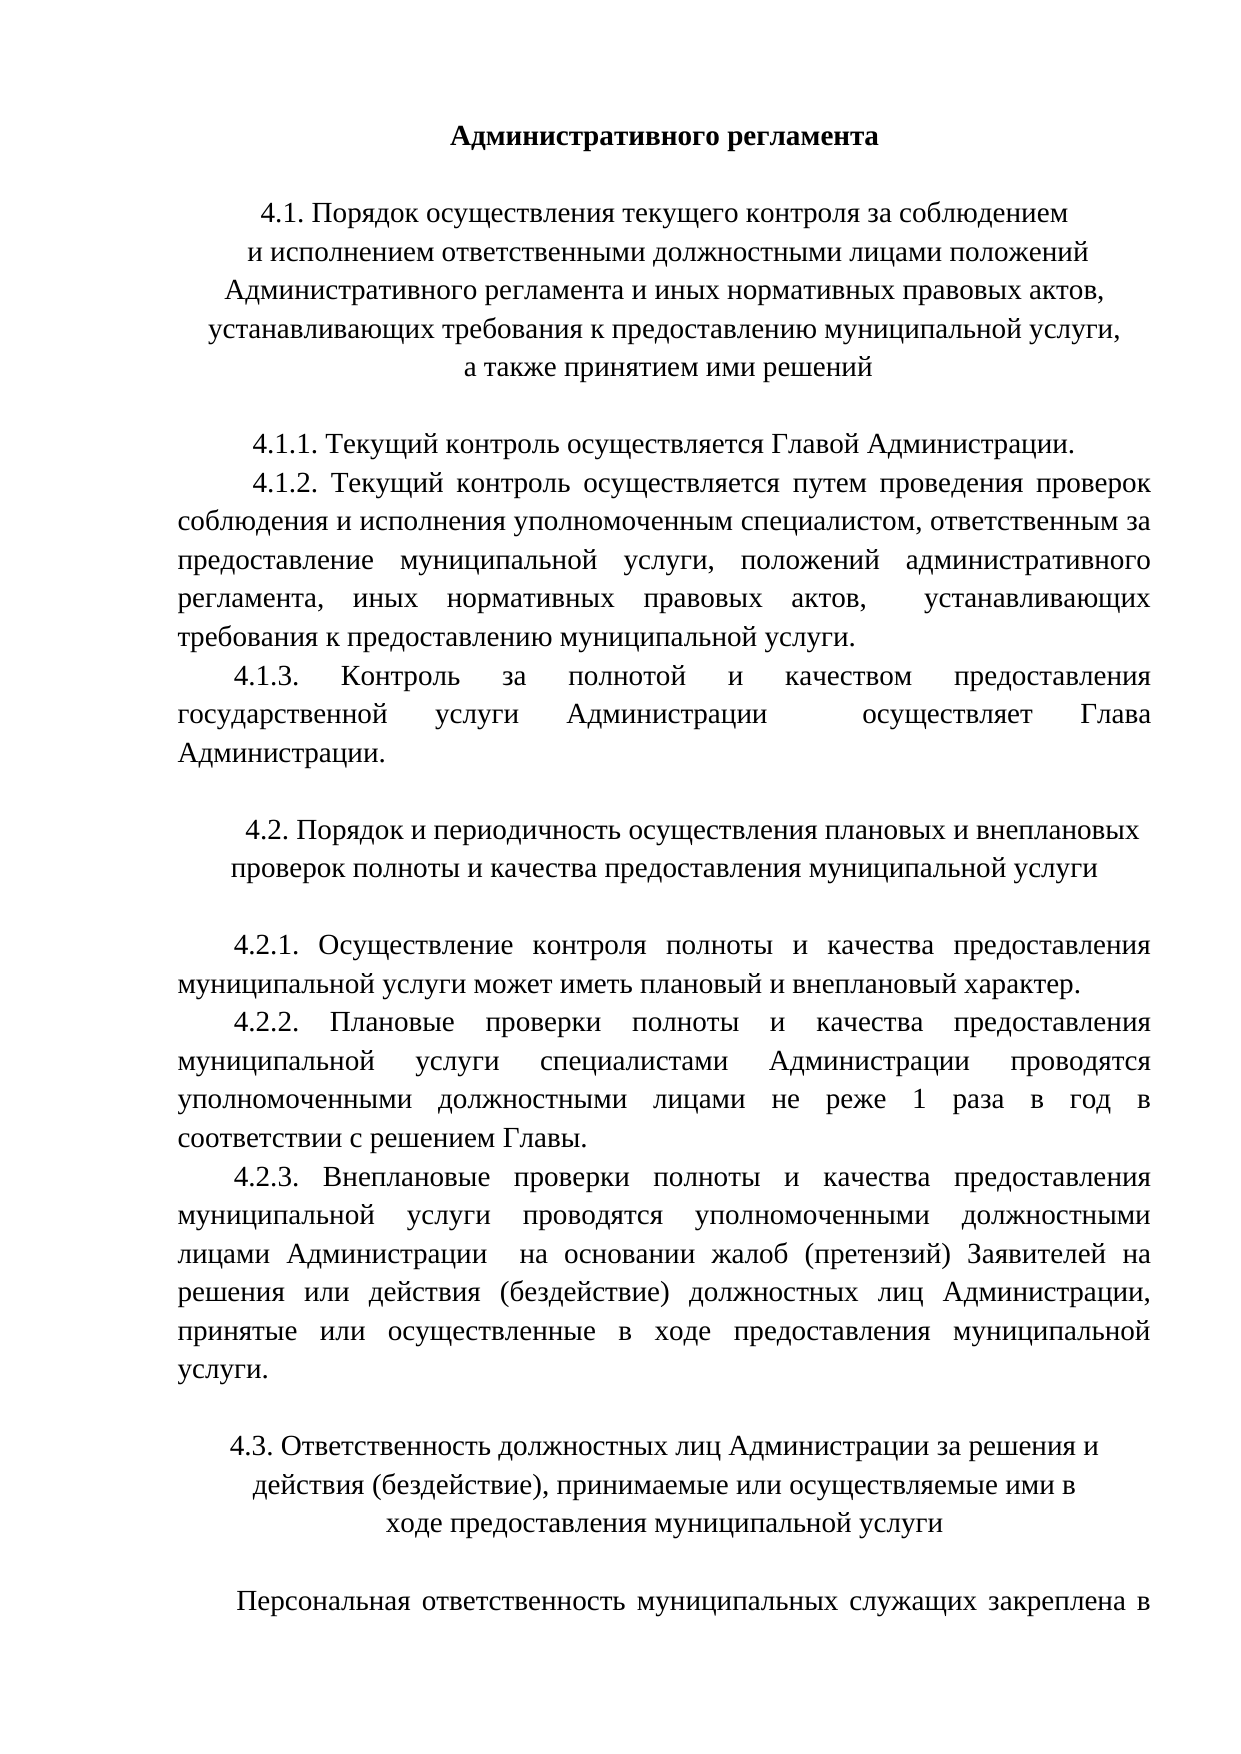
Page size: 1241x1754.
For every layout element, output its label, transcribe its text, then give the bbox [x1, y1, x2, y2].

text 4.1.3. Контроль за полнотой и качеством предоставления государственной услуги Администрации осуществляет Глава Администрации. [177, 658, 1152, 768]
text действия (бездействие), принимаемые или осуществляемые ими в [177, 1467, 1152, 1501]
text 4.2.3. Внеплановые проверки полноты и качества предоставления муниципальной услуги проводятся уполномоченными должностными лицами Администрации на основании жалоб (претензий) Заявителей на решения или действия (бездействие) должностных лиц Администрации, принятые или осуществленные в ходе предоставления муниципальной услуги. [177, 1159, 1152, 1385]
text 4.2.1. Осуществление контроля полноты и качества предоставления муниципальной услуги может иметь плановый и внеплановый характер. [177, 927, 1152, 999]
text 4.1.2. Текущий контроль осуществляется путем проведения проверок соблюдения и исполнения уполномоченным специалистом, ответственным за предоставление муниципальной услуги, положений административного регламента, иных нормативных правовых актов, устанавливающих требования к предоставлению муниципальной услуги. [177, 465, 1152, 653]
text а также принятием ими решений [177, 349, 1152, 383]
text ходе предоставления муниципальной услуги [177, 1506, 1152, 1539]
text 4.2. Порядок и периодичность осуществления плановых и внеплановых проверок полноты и качества предоставления муниципальной услуги [177, 812, 1152, 884]
text и исполнением ответственными должностными лицами положений Административного регламента и иных нормативных правовых актов, устанавливающих требования к предоставлению муниципальной услуги, [177, 234, 1152, 344]
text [177, 1583, 1152, 1616]
text 4.1. Порядок осуществления текущего контроля за соблюдением [177, 195, 1152, 229]
text 4.2.2. Плановые проверки полноты и качества предоставления муниципальной услуги специалистами Администрации проводятся уполномоченными должностными лицами не реже 1 раза в год в соответствии с решением Главы. [177, 1004, 1152, 1154]
text 4.3. Ответственность должностных лиц Администрации за решения и [177, 1428, 1152, 1462]
text Административного регламента [177, 118, 1152, 152]
text 4.1.1. Текущий контроль осуществляется Главой Администрации. [177, 426, 1152, 460]
